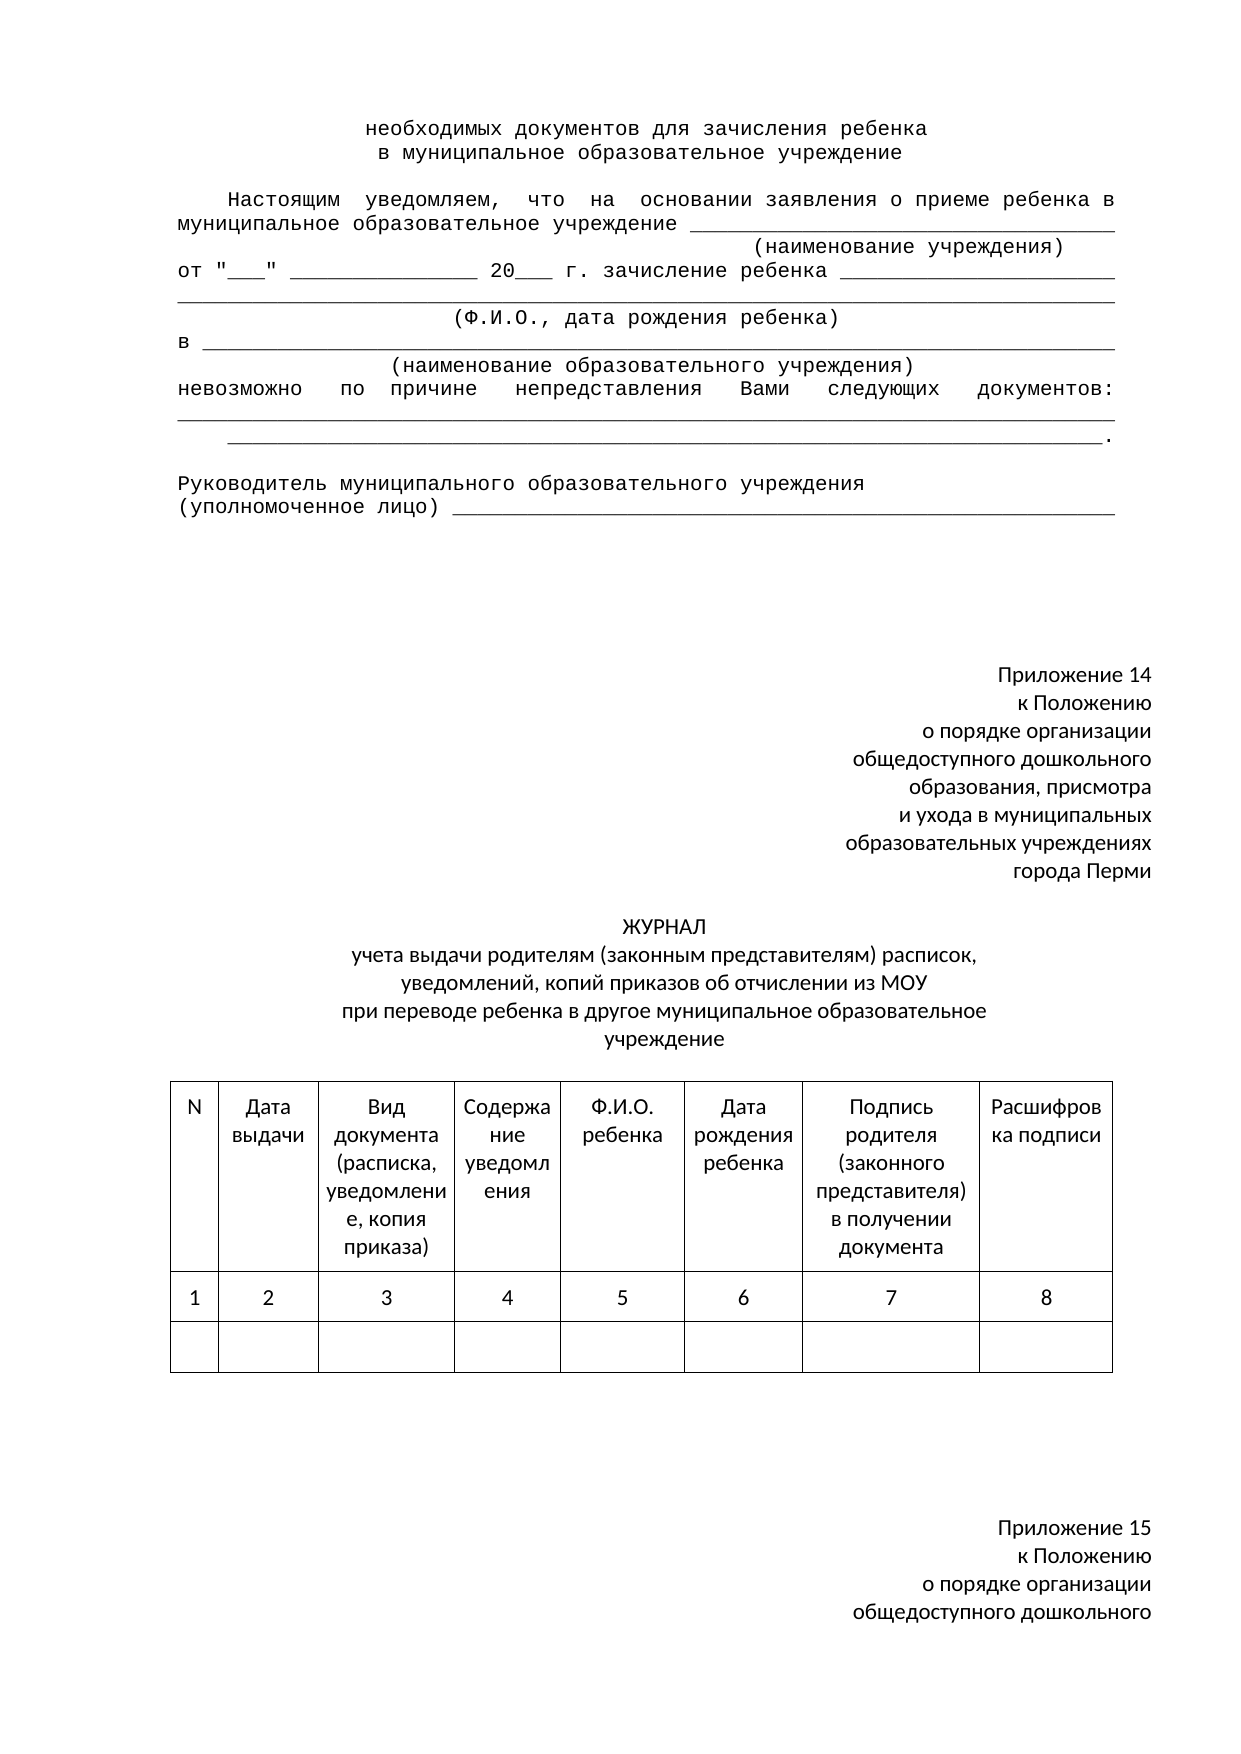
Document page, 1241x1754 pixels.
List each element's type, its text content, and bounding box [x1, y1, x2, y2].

text Настоящим уведомляем, что на основании заявления о приеме ребенка в [177, 189, 1152, 213]
text учета выдачи родителям (законным представителям) расписок, [177, 940, 1152, 968]
text ЖУРНАЛ [177, 912, 1152, 940]
text при переводе ребенка в другое муниципальное образовательное [177, 996, 1152, 1024]
text города Перми [177, 856, 1152, 884]
text образования, присмотра [177, 772, 1152, 800]
table_cell 5 [561, 1272, 684, 1321]
table_cell 7 [803, 1272, 979, 1321]
table_header Вид документа (расписка, уведомление, копия приказа) [319, 1082, 454, 1271]
table_header N [171, 1082, 218, 1271]
text в _________________________________________________________________________ [177, 331, 1152, 354]
text Приложение 15 [177, 1513, 1152, 1541]
text ___________________________________________________________________________ [177, 284, 1152, 307]
text (наименование образовательного учреждения) [177, 354, 1152, 378]
text от "___" _______________ 20___ г. зачисление ребенка ______________________ [177, 260, 1152, 284]
text Руководитель муниципального образовательного учреждения [177, 473, 1152, 496]
table_header Ф.И.О. ребенка [561, 1082, 684, 1271]
table_cell 6 [685, 1272, 802, 1321]
text (наименование учреждения) [177, 236, 1152, 260]
text к Положению [177, 688, 1152, 716]
table_cell 2 [219, 1272, 318, 1321]
text ______________________________________________________________________. [177, 426, 1152, 449]
text ___________________________________________________________________________ [177, 402, 1152, 426]
table_header Подпись родителя (законного представителя) в получении документа [803, 1082, 979, 1271]
table_cell 8 [980, 1272, 1112, 1321]
table_cell [803, 1322, 979, 1372]
table_cell [685, 1322, 802, 1372]
table_cell [561, 1322, 684, 1372]
table_cell [980, 1322, 1112, 1372]
text о порядке организации [177, 1569, 1152, 1597]
table_cell 3 [319, 1272, 454, 1321]
text (Ф.И.О., дата рождения ребенка) [177, 307, 1152, 331]
table_cell [319, 1322, 454, 1372]
text в муниципальное образовательное учреждение [177, 142, 1152, 165]
table_header Дата рождения ребенка [685, 1082, 802, 1271]
table_cell [455, 1322, 560, 1372]
table_header Дата выдачи [219, 1082, 318, 1271]
text необходимых документов для зачисления ребенка [177, 118, 1152, 142]
table_cell 1 [171, 1272, 218, 1321]
text к Положению [177, 1541, 1152, 1569]
text муниципальное образовательное учреждение __________________________________ [177, 213, 1152, 236]
text о порядке организации [177, 716, 1152, 744]
table_cell [219, 1322, 318, 1372]
table_header Расшифровка подписи [980, 1082, 1112, 1271]
text общедоступного дошкольного [177, 1597, 1152, 1625]
text Приложение 14 [177, 660, 1152, 688]
text учреждение [177, 1024, 1152, 1052]
text образовательных учреждениях [177, 828, 1152, 856]
text невозможно по причине непредставления Вами следующих документов: [177, 378, 1152, 402]
table_cell 4 [455, 1272, 560, 1321]
table_header Содержание уведомления [455, 1082, 560, 1271]
text и ухода в муниципальных [177, 800, 1152, 828]
text общедоступного дошкольного [177, 744, 1152, 772]
text (уполномоченное лицо) _____________________________________________________ [177, 496, 1152, 520]
table_cell [171, 1322, 218, 1372]
text уведомлений, копий приказов об отчислении из МОУ [177, 968, 1152, 996]
